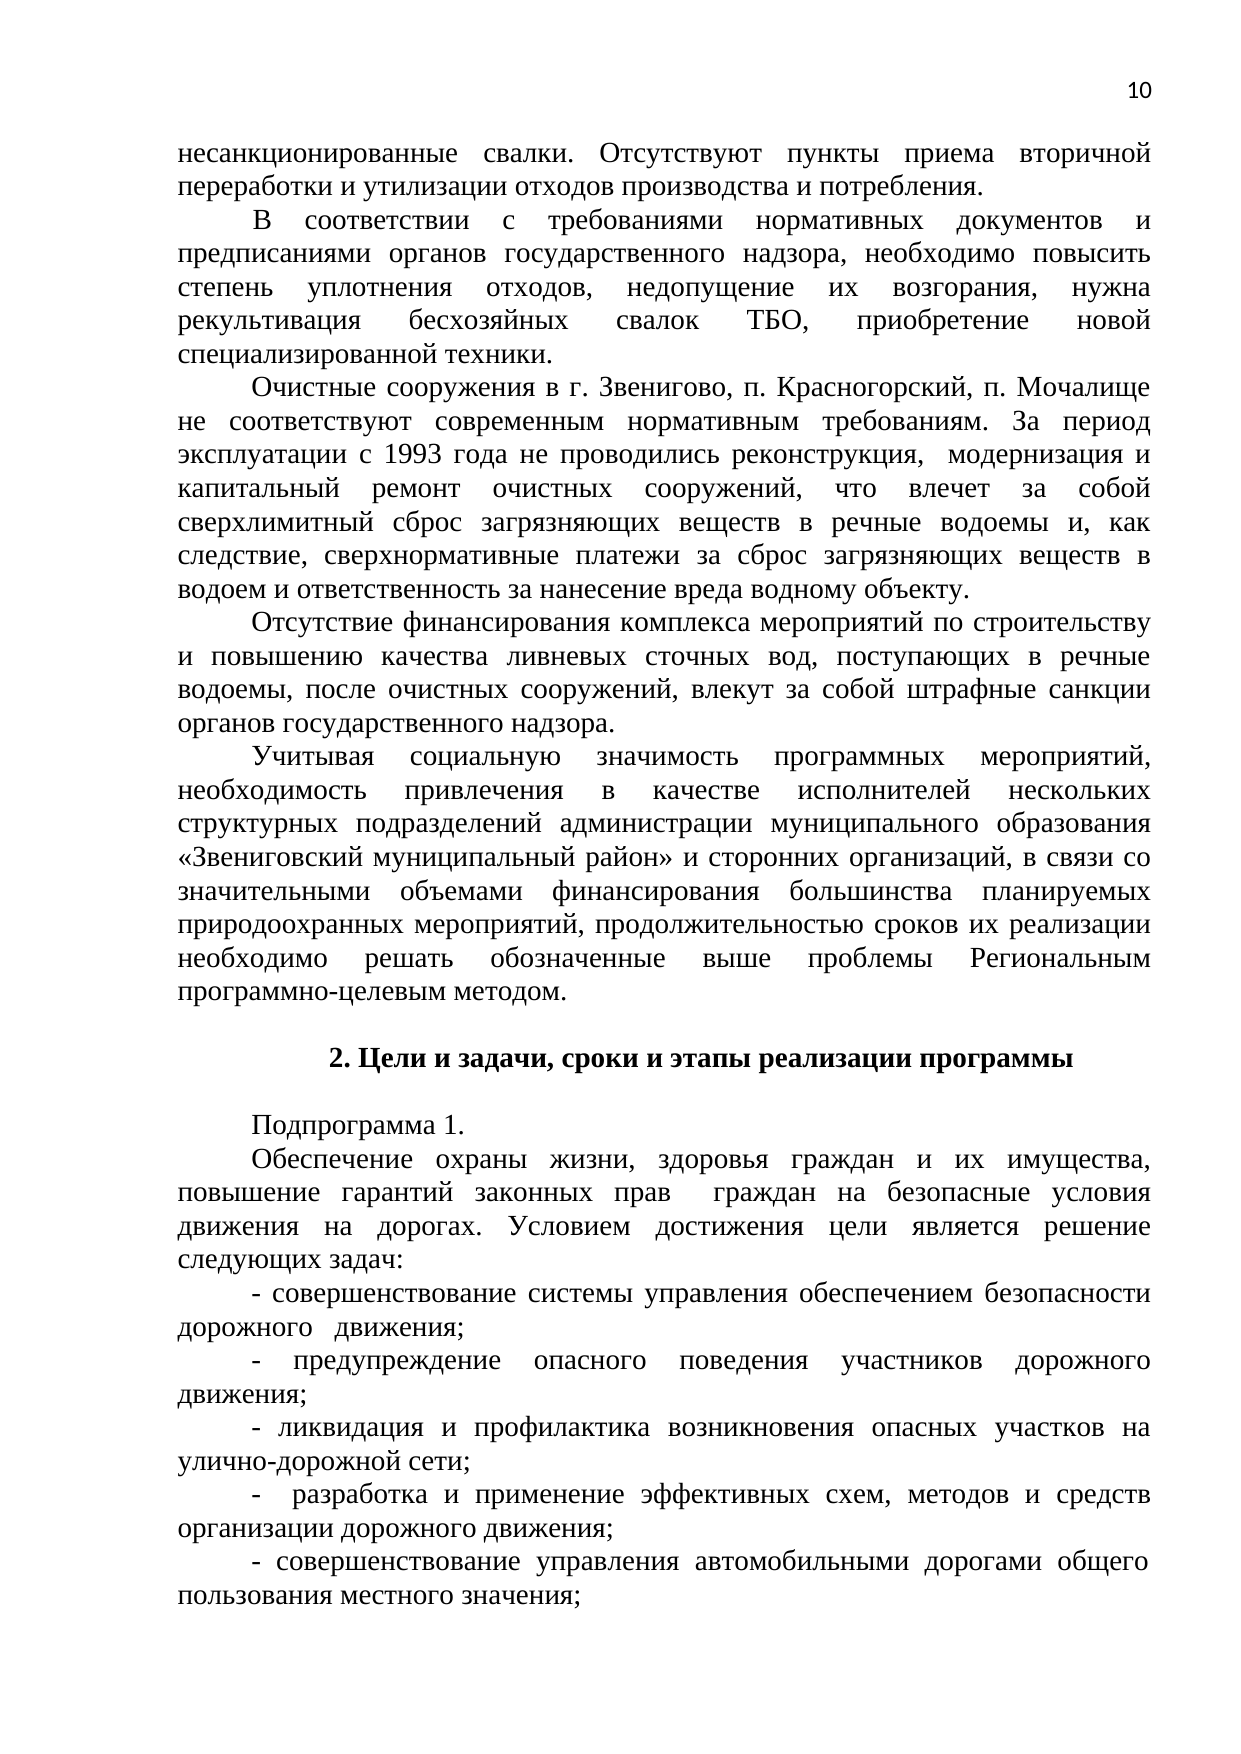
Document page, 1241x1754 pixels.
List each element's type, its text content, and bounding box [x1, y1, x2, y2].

text Учитывая социальную значимость программных мероприятий, необходимость привлечения в качестве исполнителей нескольких структурных подразделений администрации муниципального образования «Звениговский муниципальный район» и сторонних организаций, в связи со значительными объемами финансирования большинства планируемых природоохранных мероприятий, продолжительностью сроков их реализации необходимо решать обозначенные выше проблемы Региональным программно-целевым методом. [177, 738, 1152, 1007]
text Очистные сооружения в г. Звенигово, п. Красногорский, п. Мочалище не соответствуют современным нормативным требованиям. За период эксплуатации с 1993 года не проводились реконструкция, модернизация и капитальный ремонт очистных сооружений, что влечет за собой сверхлимитный сброс загрязняющих веществ в речные водоемы и, как следствие, сверхнормативные платежи за сброс загрязняющих веществ в водоем и ответственность за нанесение вреда водному объекту. [177, 369, 1152, 604]
text Обеспечение охраны жизни, здоровья граждан и их имущества, повышение гарантий законных прав граждан на безопасные условия движения на дорогах. Условием достижения цели является решение следующих задач: [177, 1141, 1152, 1275]
text - предупреждение опасного поведения участников дорожного движения; [177, 1342, 1152, 1409]
text - ликвидация и профилактика возникновения опасных участков на улично-дорожной сети; [177, 1409, 1152, 1476]
text Отсутствие финансирования комплекса мероприятий по строительству и повышению качества ливневых сточных вод, поступающих в речные водоемы, после очистных сооружений, влекут за собой штрафные санкции органов государственного надзора. [177, 604, 1152, 738]
text 2. Цели и задачи, сроки и этапы реализации программы [177, 1040, 1152, 1074]
text Подпрограмма 1. [177, 1107, 1152, 1141]
text - разработка и применение эффективных схем, методов и средств организации дорожного движения; [177, 1476, 1152, 1543]
text - совершенствование системы управления обеспечением безопасности дорожного движения; [177, 1275, 1152, 1342]
text В соответствии с требованиями нормативных документов и предписаниями органов государственного надзора, необходимо повысить степень уплотнения отходов, недопущение их возгорания, нужна рекультивация бесхозяйных свалок ТБО, приобретение новой специализированной техники. [177, 202, 1152, 369]
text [177, 135, 1152, 202]
text - совершенствование управления автомобильными дорогами общего пользования местного значения; [177, 1543, 1149, 1611]
